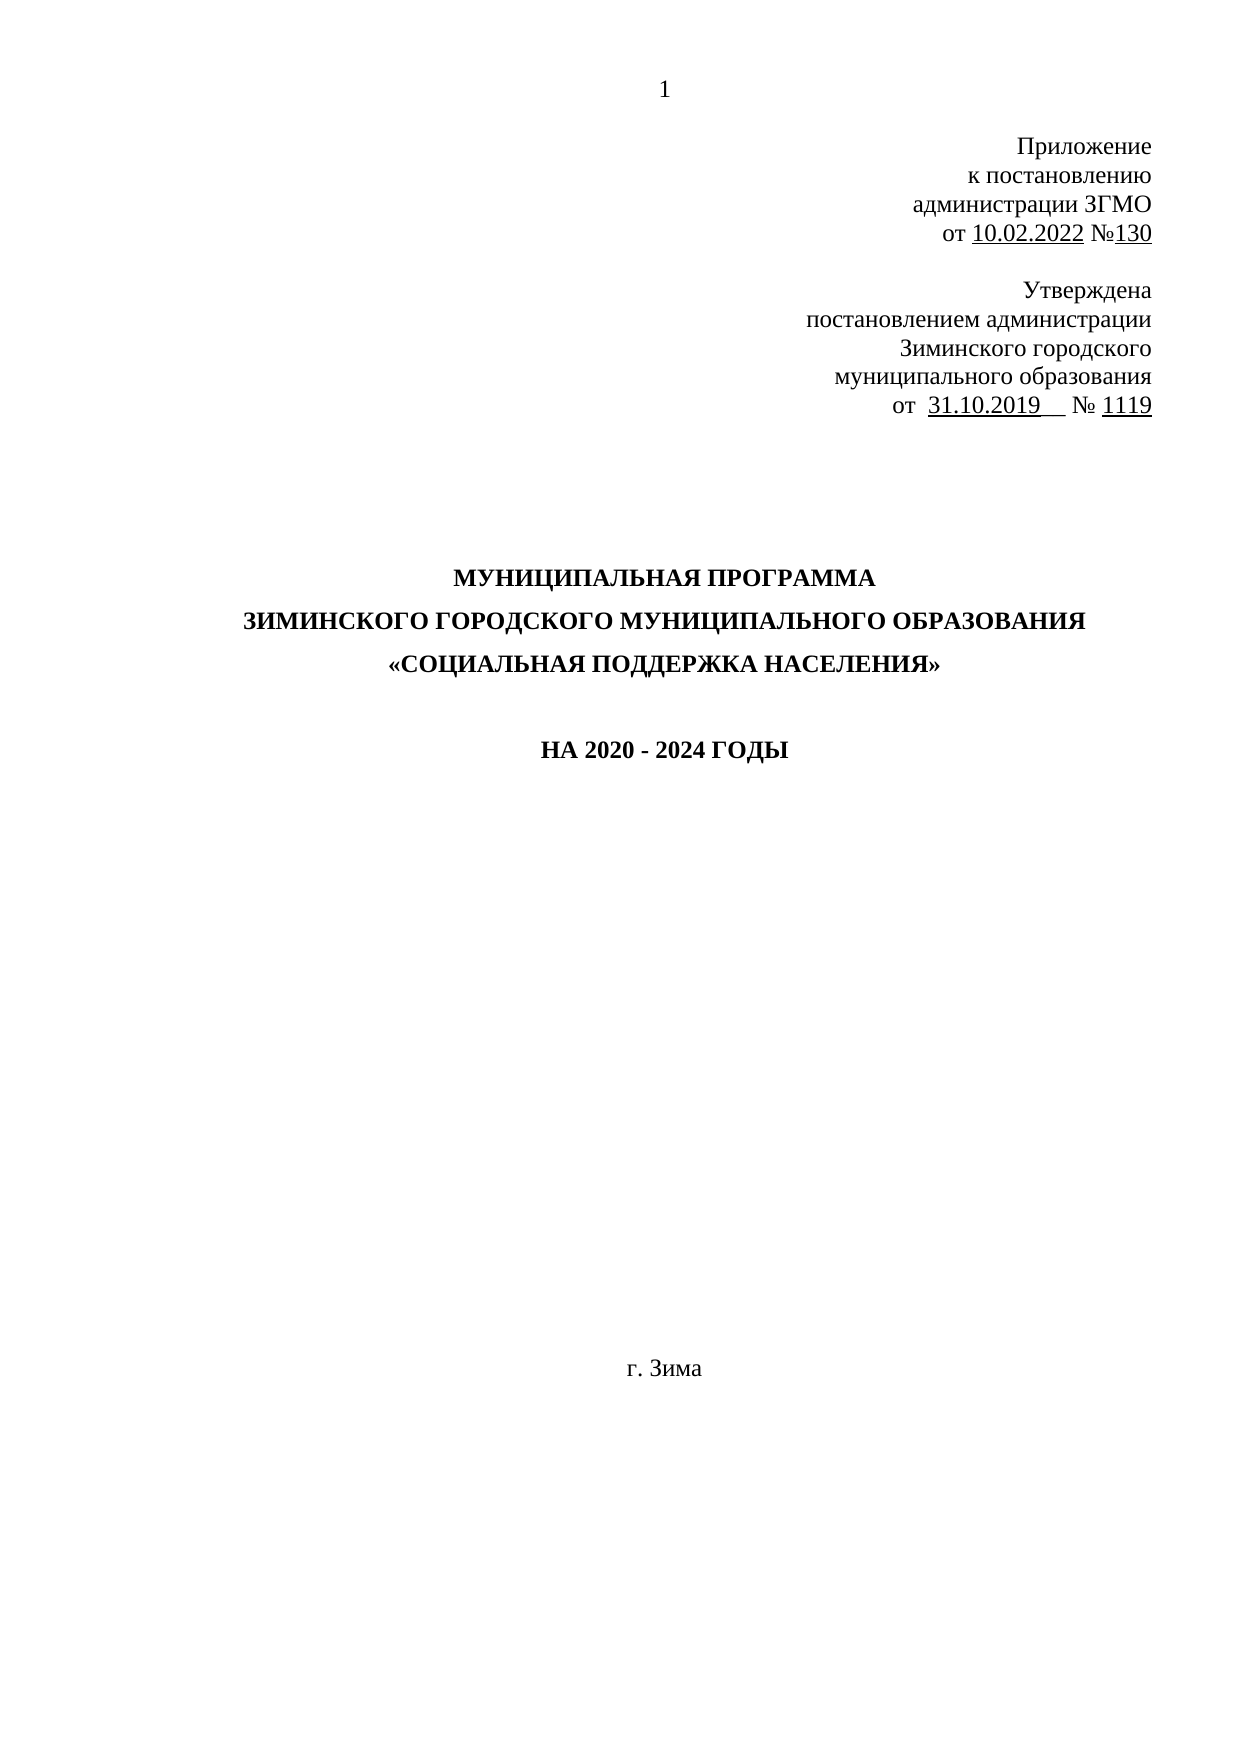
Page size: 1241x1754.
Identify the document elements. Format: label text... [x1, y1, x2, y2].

text Утверждена [177, 275, 1152, 304]
text Зиминского городского [177, 333, 1152, 361]
text муниципального образования [177, 361, 1152, 390]
text постановлением администрации [177, 304, 1152, 333]
text от 31.10.2019__ № 1119 [177, 390, 1152, 419]
text к постановлению администрации ЗГМО [177, 160, 1152, 218]
text от 10.02.2022 №130 [177, 218, 1152, 246]
text Приложение [177, 131, 1152, 160]
text МУНИЦИПАЛЬНАЯ ПРОГРАММА [177, 563, 1152, 591]
text «СОЦИАЛЬНАЯ ПОДДЕРЖКА НАСЕЛЕНИЯ» [177, 649, 1152, 678]
text г. Зима [177, 1353, 1152, 1382]
text ЗИМИНСКОГО ГОРОДСКОГО МУНИЦИПАЛЬНОГО ОБРАЗОВАНИЯ [177, 606, 1152, 634]
text НА 2020 - 2024 ГОДЫ [177, 692, 1152, 764]
